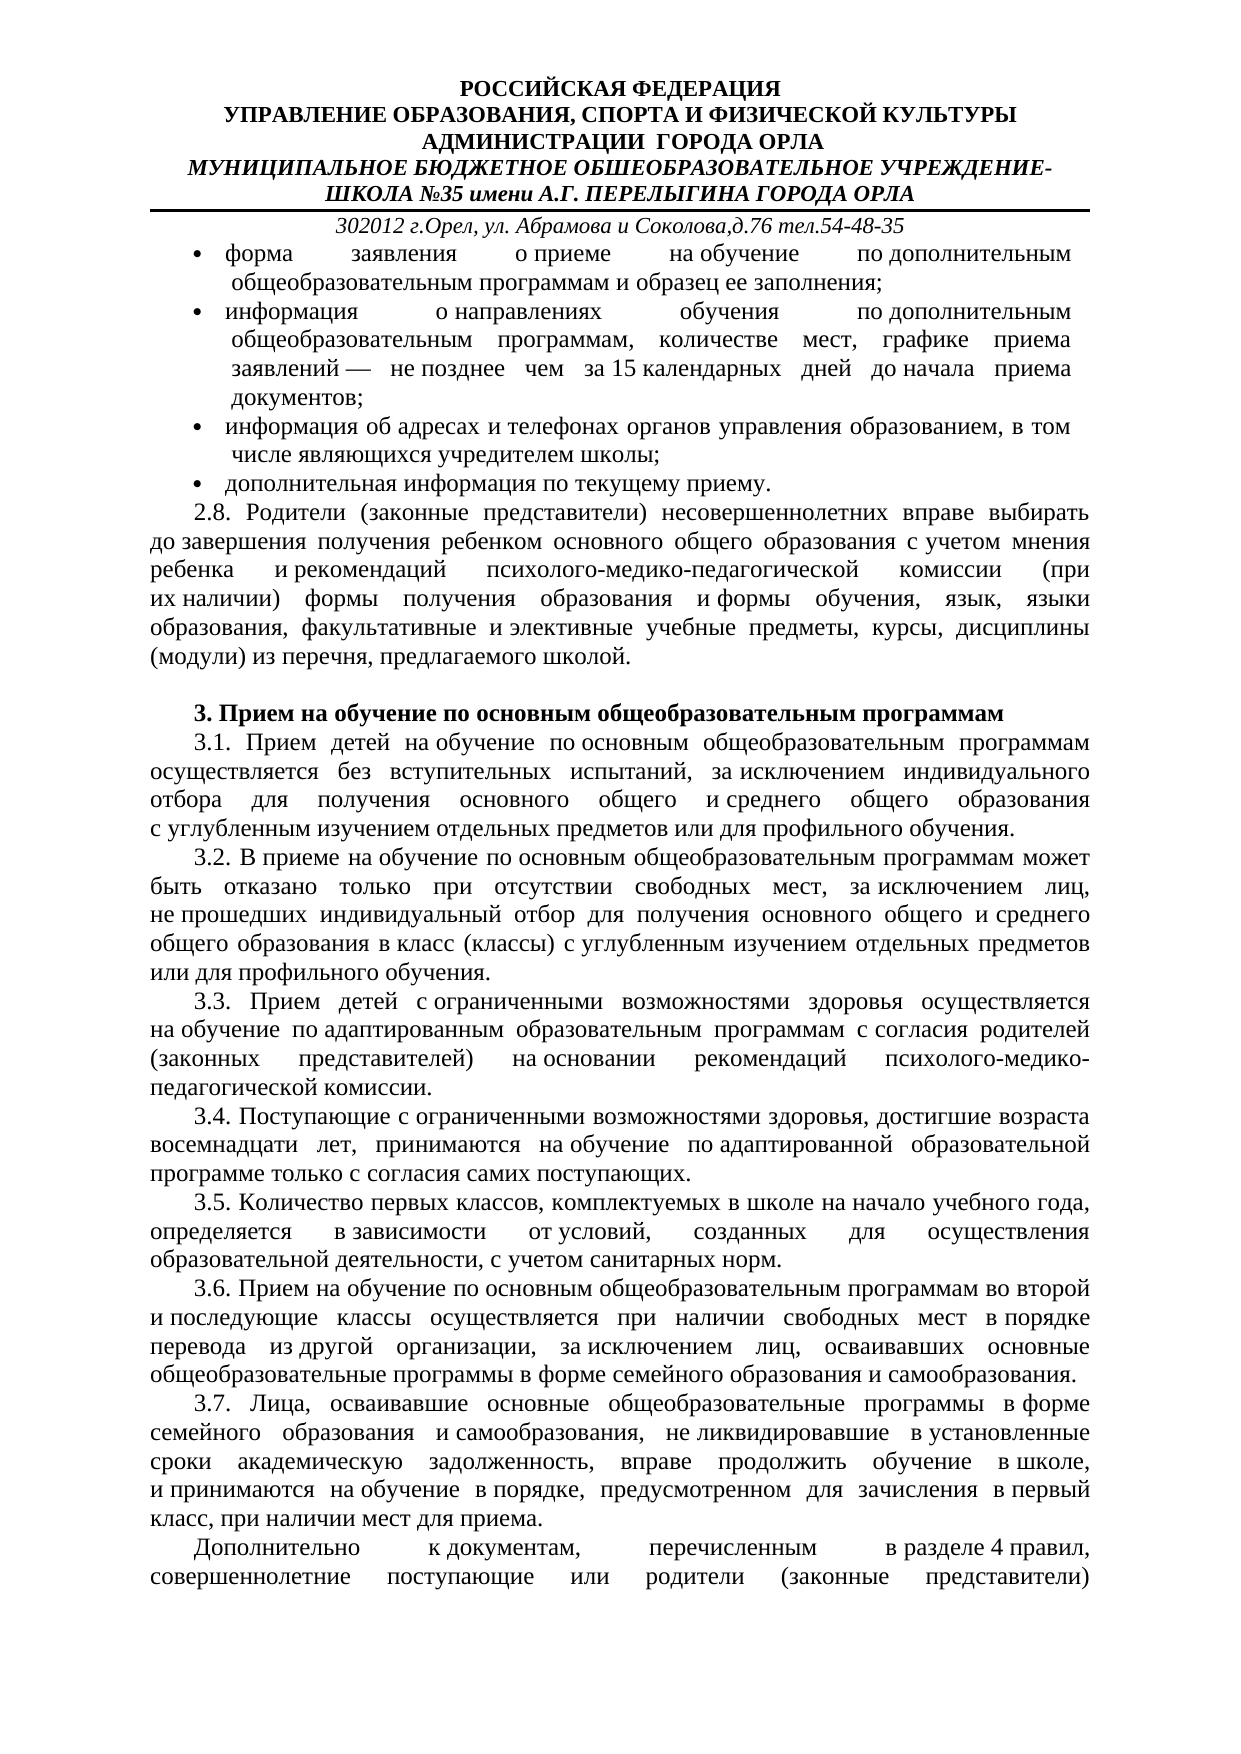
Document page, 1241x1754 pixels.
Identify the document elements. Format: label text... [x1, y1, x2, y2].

list дополнительная информация по текущему приему. [194, 468, 1071, 497]
list форма заявления о приеме на обучение по дополнительным общеобразовательным программам и образец ее заполнения; [194, 238, 1071, 296]
text 3.6. Прием на обучение по основным общеобразовательным программам во второй и последующие классы осуществляется при наличии свободных мест в порядке перевода из другой организации, за исключением лиц, осваивавших основные общеобразовательные программы в форме семейного образования и самообразования. [150, 1273, 1090, 1388]
text 2.8. Родители (законные представители) несовершеннолетних вправе выбирать до завершения получения ребенком основного общего образования с учетом мнения ребенка и рекомендаций психолого-медико-педагогической комиссии (при их наличии) формы получения образования и формы обучения, язык, языки образования, факультативные и элективные учебные предметы, курсы, дисциплины (модули) из перечня, предлагаемого школой. [150, 497, 1090, 669]
list информация об адресах и телефонах органов управления образованием, в том числе являющихся учредителем школы; [194, 411, 1071, 468]
text 3.2. В приеме на обучение по основным общеобразовательным программам может быть отказано только при отсутствии свободных мест, за исключением лиц, не прошедших индивидуальный отбор для получения основного общего и среднего общего образования в класс (классы) с углубленным изучением отдельных предметов или для профильного обучения. [150, 842, 1090, 986]
text 3. Прием на обучение по основным общеобразовательным программам [150, 698, 1090, 727]
text 3.4. Поступающие с ограниченными возможностями здоровья, достигшие возраста восемнадцати лет, принимаются на обучение по адаптированной образовательной программе только с согласия самих поступающих. [150, 1101, 1090, 1187]
text 3.1. Прием детей на обучение по основным общеобразовательным программам осуществляется без вступительных испытаний, за исключением индивидуального отбора для получения основного общего и среднего общего образования с углубленным изучением отдельных предметов или для профильного обучения. [150, 727, 1090, 842]
text 3.5. Количество первых классов, комплектуемых в школе на начало учебного года, определяется в зависимости от условий, созданных для осуществления образовательной деятельности, с учетом санитарных норм. [150, 1187, 1090, 1273]
list информация о направлениях обучения по дополнительным общеобразовательным программам, количестве мест, графике приема заявлений — не позднее чем за 15 календарных дней до начала приема документов; [194, 296, 1071, 411]
text 3.7. Лица, осваивавшие основные общеобразовательные программы в форме семейного образования и самообразования, не ликвидировавшие в установленные сроки академическую задолженность, вправе продолжить обучение в школе, и принимаются на обучение в порядке, предусмотренном для зачисления в первый класс, при наличии мест для приема. [150, 1388, 1090, 1532]
text 3.3. Прием детей с ограниченными возможностями здоровья осуществляется на обучение по адаптированным образовательным программам с согласия родителей (законных представителей) на основании рекомендаций психолого-медико-педагогической комиссии. [150, 986, 1090, 1101]
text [150, 1532, 1090, 1589]
